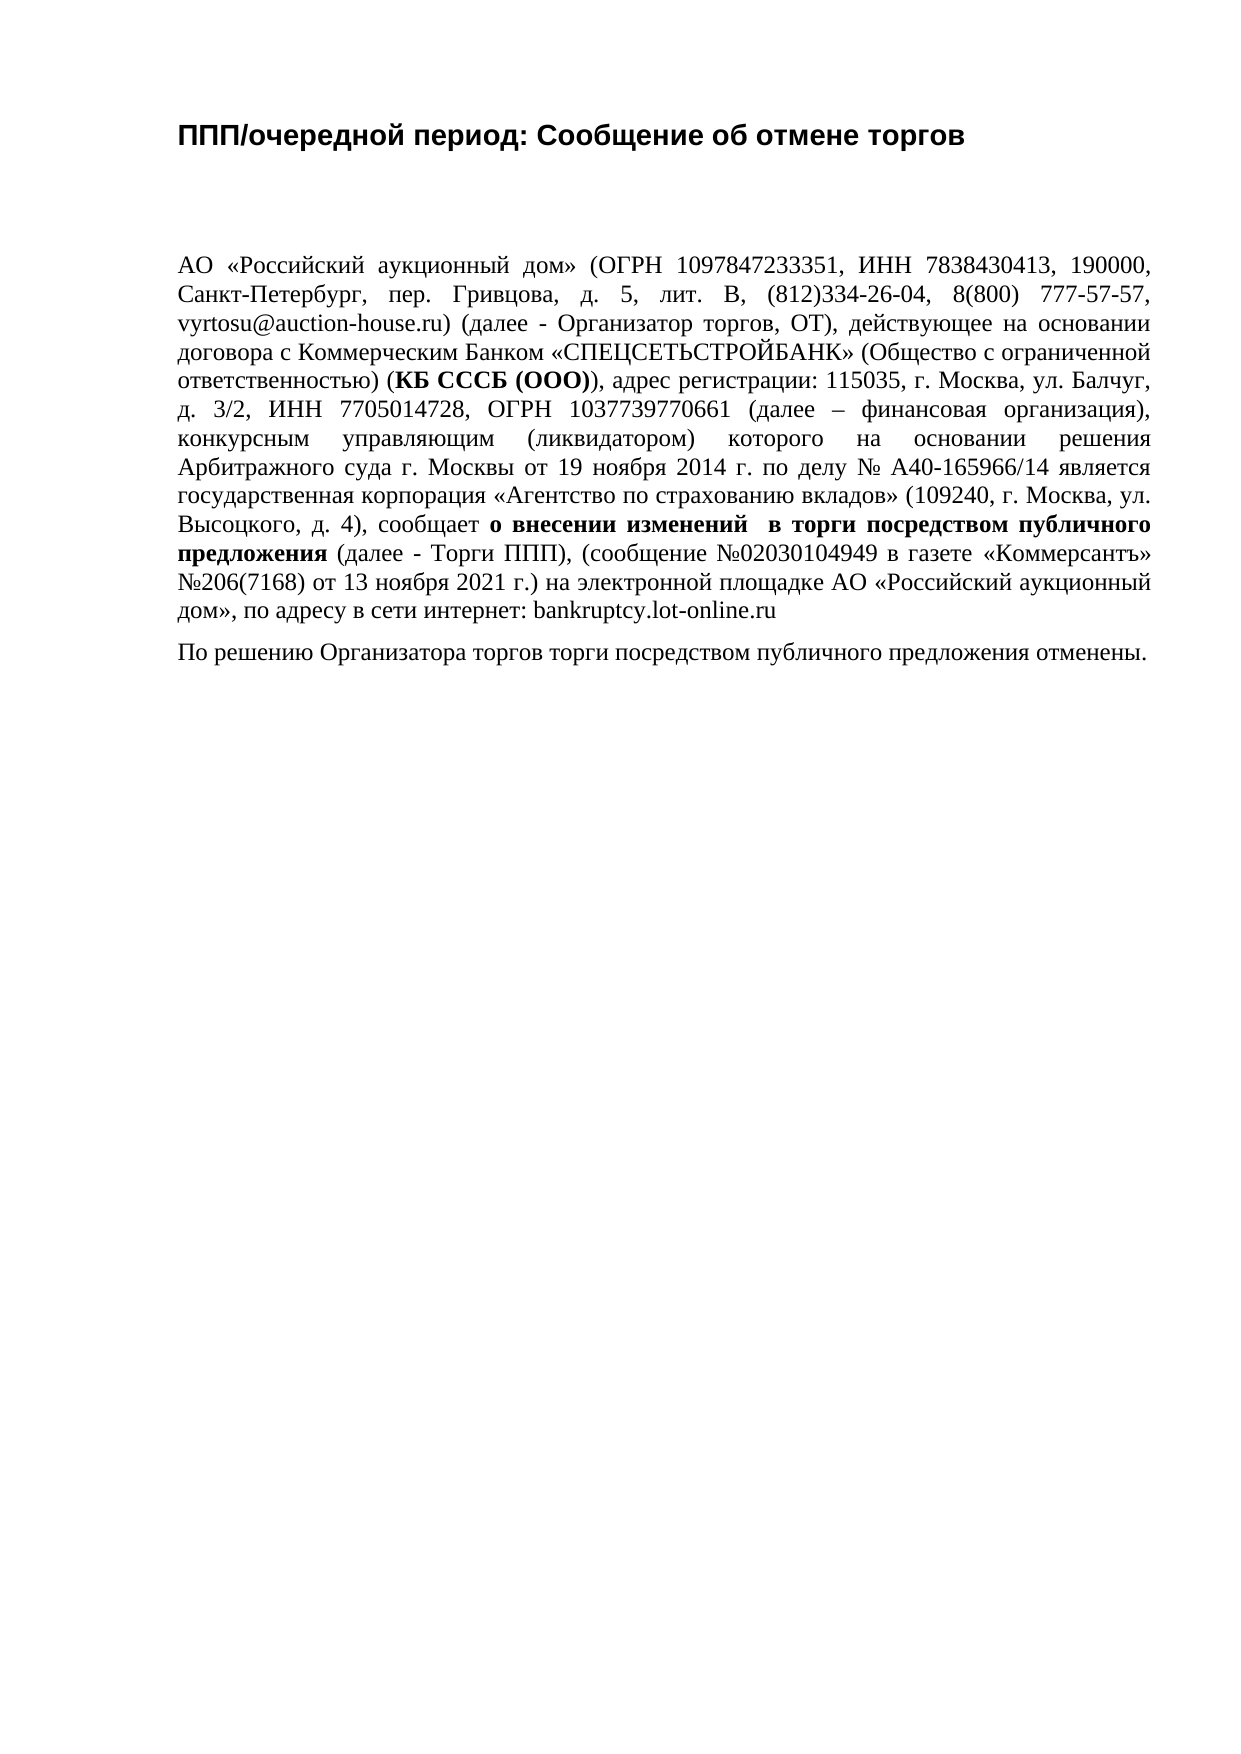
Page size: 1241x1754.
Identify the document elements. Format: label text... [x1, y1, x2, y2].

text АО «Российский аукционный дом» (ОГРН 1097847233351, ИНН 7838430413, 190000, Санкт-Петербург, пер. Гривцова, д. 5, лит. В, (812)334-26-04, 8(800) 777-57-57, vyrtosu@auction-house.ru) (далее - Организатор торгов, ОТ), действующее на основании договора с Коммерческим Банком «СПЕЦСЕТЬСТРОЙБАНК» (Общество с ограниченной ответственностью) (КБ СССБ (ООО)), адрес регистрации: 115035, г. Москва, ул. Балчуг, д. 3/2, ИНН 7705014728, ОГРН 1037739770661 (далее – финансовая организация), конкурсным управляющим (ликвидатором) которого на основании решения Арбитражного суда г. Москвы от 19 ноября 2014 г. по делу № А40-165966/14 является государственная корпорация «Агентство по страхованию вкладов» (109240, г. Москва, ул. Высоцкого, д. 4), сообщает о внесении изменений в торги посредством публичного предложения (далее - Торги ППП), (сообщение №02030104949 в газете «Коммерсантъ» №206(7168) от 13 ноября 2021 г.) на электронной площадке АО «Российский аукционный дом», по адресу в сети интернет: bankruptcy.lot-online.ru [177, 250, 1152, 624]
text По решению Организатора торгов торги посредством публичного предложения отменены. [177, 637, 1152, 665]
text ППП/очередной период: Сообщение об отмене торгов [177, 118, 1152, 152]
